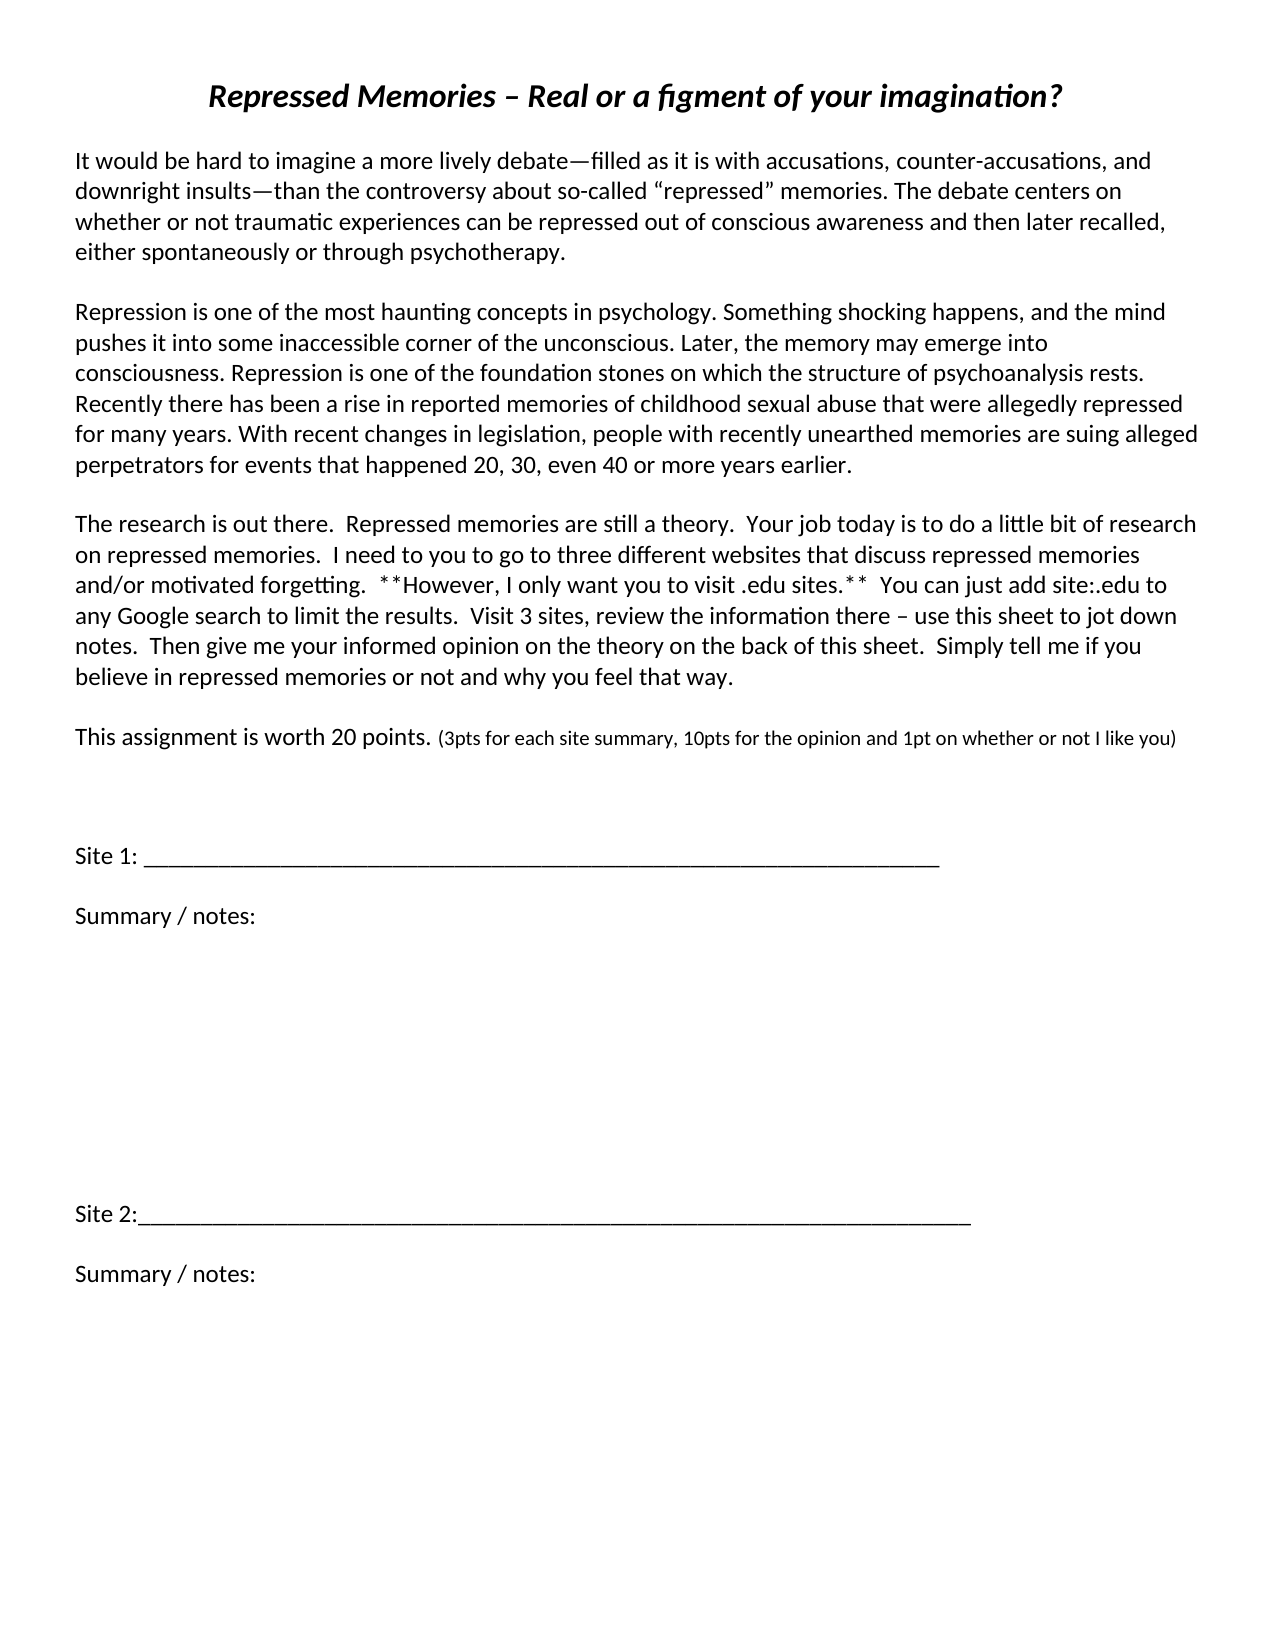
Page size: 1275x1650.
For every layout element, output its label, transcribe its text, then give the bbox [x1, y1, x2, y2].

text Site 1: ________________________________________________________________ [75, 840, 1200, 871]
text The research is out there. Repressed memories are still a theory. Your job today is to do a little bit of research on repressed memories. I need to you to go to three different websites that discuss repressed memories and/or motivated forgetting. **However, I only want you to visit .edu sites.** You can just add site:.edu to any Google search to limit the results. Visit 3 sites, review the information there – use this sheet to jot down notes. Then give me your informed opinion on the theory on the back of this sheet. Simply tell me if you believe in repressed memories or not and why you feel that way. [75, 508, 1200, 692]
text This assignment is worth 20 points. (3pts for each site summary, 10pts for the opinion and 1pt on whether or not I like you) [75, 721, 1200, 751]
text Site 2:___________________________________________________________________ [75, 1198, 1200, 1229]
text Repressed Memories – Real or a figment of your imagination? [75, 75, 1200, 116]
text It would be hard to imagine a more lively debate—filled as it is with accusations, counter-accusations, and downright insults—than the controversy about so-called “repressed” memories. The debate centers on whether or not traumatic experiences can be repressed out of conscious awareness and then later recalled, either spontaneously or through psychotherapy. [75, 145, 1200, 267]
text Repression is one of the most haunting concepts in psychology. Something shocking happens, and the mind pushes it into some inaccessible corner of the unconscious. Later, the memory may emerge into consciousness. Repression is one of the foundation stones on which the structure of psychoanalysis rests. Recently there has been a rise in reported memories of childhood sexual abuse that were allegedly repressed for many years. With recent changes in legislation, people with recently unearthed memories are suing alleged perpetrators for events that happened 20, 30, even 40 or more years earlier. [75, 296, 1200, 479]
text Summary / notes: [75, 900, 1200, 930]
text Summary / notes: [75, 1258, 1200, 1288]
